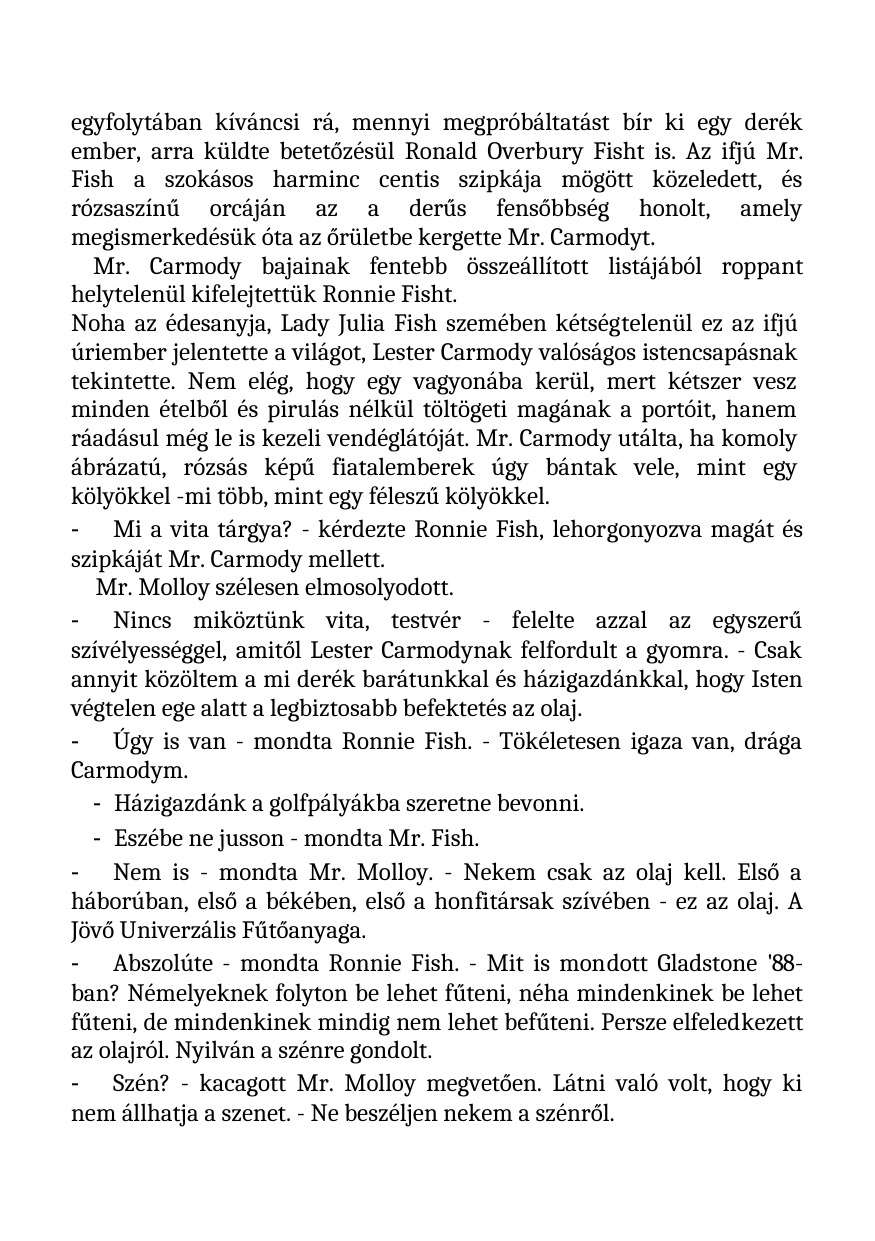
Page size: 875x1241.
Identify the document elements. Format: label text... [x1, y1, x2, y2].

list Nincs miköztünk vita, testvér - felelte azzal az egyszerű szívélyességgel, amitől Lester Carmodynak felfordult a gyomra. - Csak annyit közöltem a mi derék barátunkkal és házigazdánkkal, hogy Isten végtelen ege alatt a legbiztosabb befektetés az olaj. [71, 602, 803, 722]
list Eszébe ne jusson - mondta Mr. Fish. [93, 819, 803, 853]
list Házigazdánk a golfpályákba szeretne bevonni. [93, 785, 803, 819]
list Úgy is van - mondta Ronnie Fish. - Tökéletesen igaza van, drága Carmodym. [71, 722, 803, 785]
text Noha az édesanyja, Lady Julia Fish szemében kétségtelenül ez az ifjú úriember jelentette a világot, Lester Carmody valóságos istencsapásnak tekintette. Nem elég, hogy egy vagyonába kerül, mert kétszer vesz minden ételből és pirulás nélkül töltögeti magának a portóit, hanem ráadásul még le is kezeli vendéglátóját. Mr. Carmody utálta, ha komoly ábrázatú, rózsás képű fiatalemberek úgy bántak vele, mint egy kölyökkel -mi több, mint egy féleszű kölyökkel. [71, 309, 798, 510]
list Abszolúte - mondta Ronnie Fish. - Mit is mondott Gladstone '88-ban? Némelyeknek folyton be lehet fűteni, néha mindenkinek be lehet fűteni, de mindenkinek mindig nem lehet befűteni. Persze elfeledkezett az olajról. Nyilván a szénre gondolt. [71, 945, 803, 1065]
text Mr. Carmody bajainak fentebb összeállított listájából roppant helytelenül kifelejtettük Ronnie Fisht. [71, 252, 803, 309]
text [71, 108, 803, 252]
list Szén? - kacagott Mr. Molloy megvetően. Látni való volt, hogy ki nem állhatja a szenet. - Ne beszéljen nekem a szénről. [71, 1065, 803, 1128]
text Mr. Molloy szélesen elmosolyodott. [95, 573, 803, 602]
list Nem is - mondta Mr. Molloy. - Nekem csak az olaj kell. Első a háborúban, első a békében, első a honfitársak szívében - ez az olaj. A Jövő Univerzális Fűtőanyaga. [71, 853, 803, 945]
list Mi a vita tárgya? - kérdezte Ronnie Fish, lehorgonyozva magát és szipkáját Mr. Carmody mellett. [71, 510, 803, 573]
